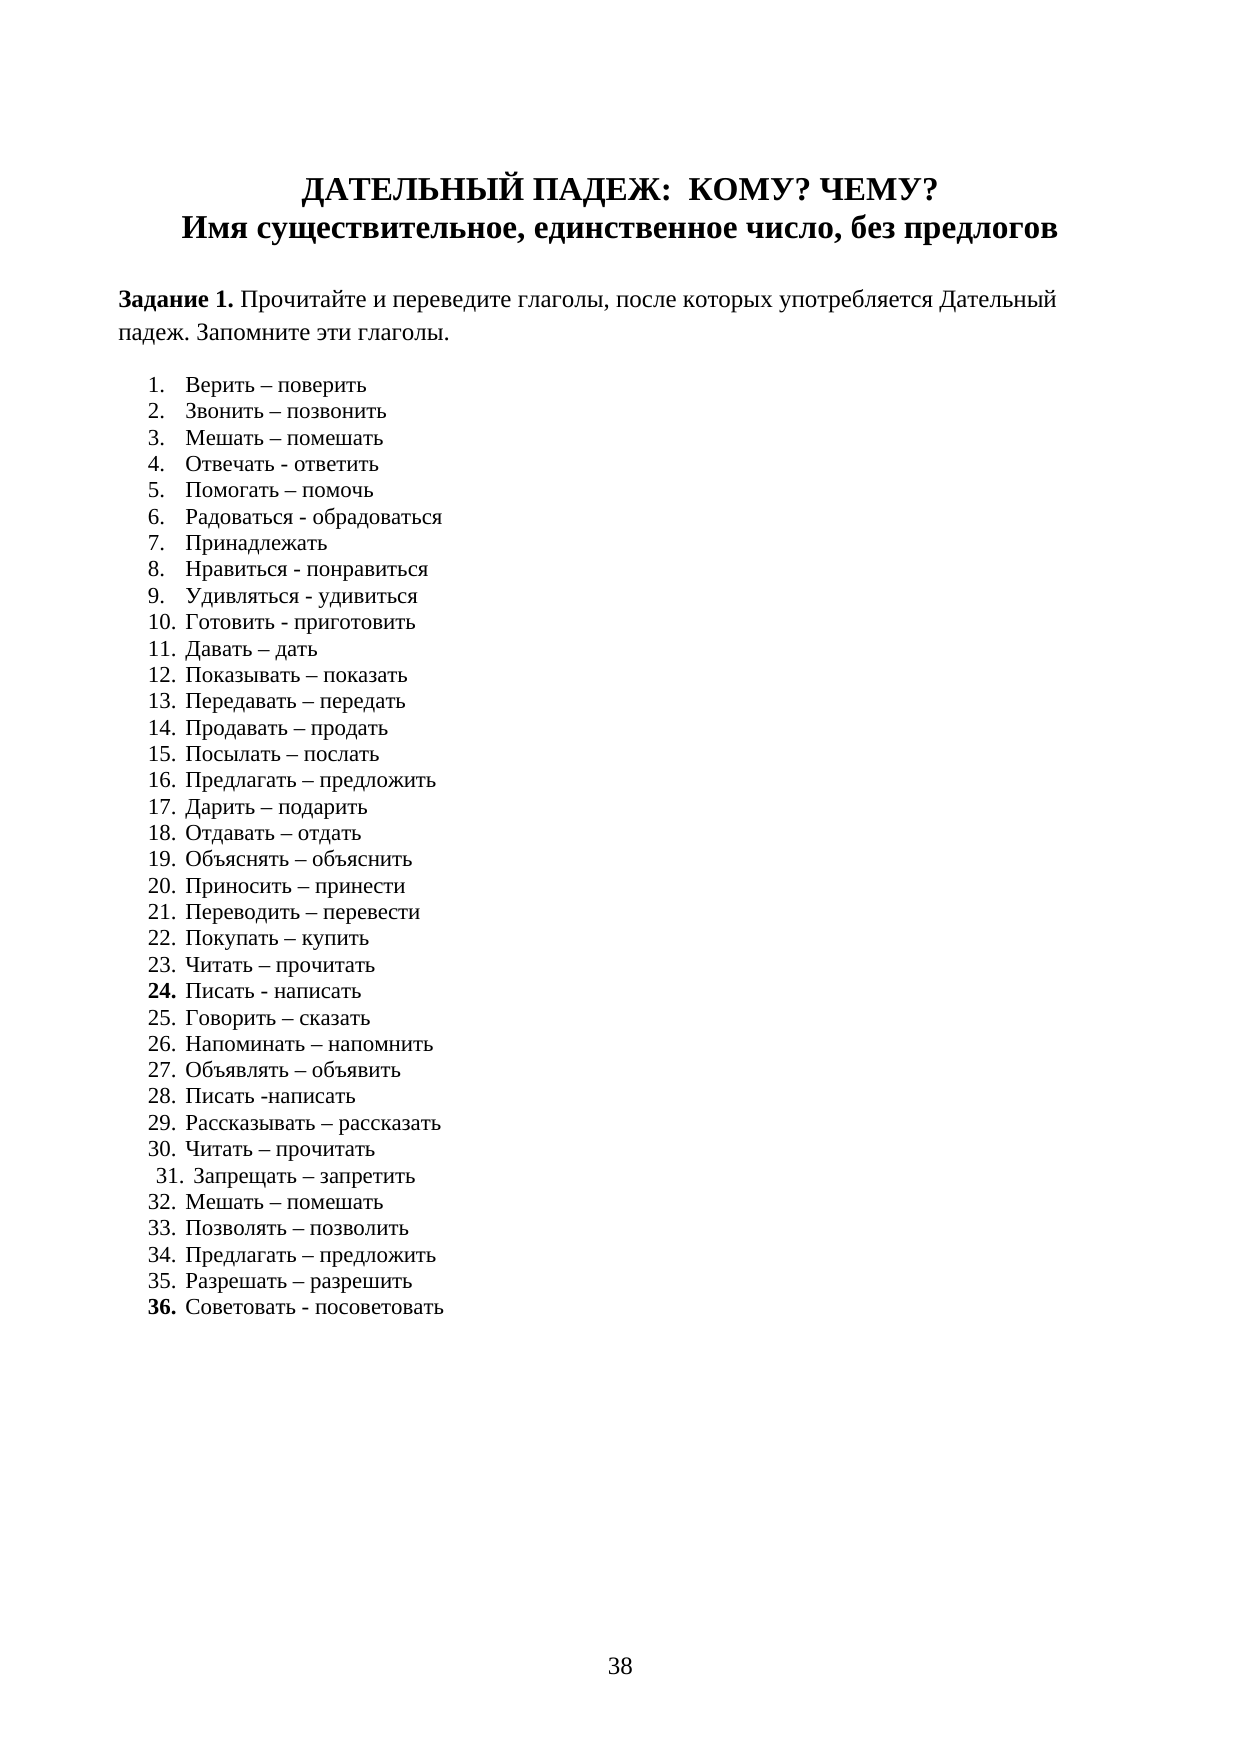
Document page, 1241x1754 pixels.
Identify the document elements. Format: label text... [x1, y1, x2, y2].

list Верить – поверить [148, 371, 583, 397]
list Готовить - приготовить [148, 608, 583, 634]
list Переводить – перевести [148, 898, 583, 924]
text Задание 1. Прочитайте и переведите глаголы, после которых употребляется Дательный падеж. Запомните эти глаголы. [118, 284, 1122, 346]
list Покупать – купить [148, 924, 583, 951]
list Принадлежать [148, 529, 583, 556]
list Отвечать - ответить [148, 450, 583, 476]
list Мешать – помешать [148, 424, 583, 450]
list Радоваться - обрадоваться [148, 503, 583, 529]
list Давать – дать [148, 634, 583, 661]
list Напоминать – напомнить [148, 1030, 583, 1056]
list Помогать – помочь [148, 476, 583, 503]
list Писать - написать [148, 977, 583, 1003]
list Показывать – показать [148, 661, 583, 687]
list Позволять – позволить [148, 1214, 583, 1241]
list Объяснять – объяснить [148, 845, 583, 872]
list Запрещать – запретить [156, 1162, 583, 1188]
list Объявлять – объявить [148, 1056, 583, 1083]
list Звонить – позвонить [148, 397, 583, 424]
list Разрешать – разрешить [148, 1267, 583, 1293]
list Говорить – сказать [148, 1003, 583, 1030]
list Мешать – помешать [148, 1188, 583, 1214]
list Удивляться - удивиться [148, 582, 583, 608]
list Предлагать – предложить [148, 1241, 583, 1267]
list Продавать – продать [148, 714, 583, 740]
list Дарить – подарить [148, 793, 583, 819]
text ДАТЕЛЬНЫЙ ПАДЕЖ: КОМУ? ЧЕМУ? [118, 169, 1122, 207]
list Советовать - посоветовать [148, 1293, 583, 1320]
list Нравиться - понравиться [148, 556, 583, 582]
list Приносить – принести [148, 872, 583, 898]
list Рассказывать – рассказать [148, 1109, 583, 1135]
list Читать – прочитать [148, 951, 583, 977]
list Предлагать – предложить [148, 766, 583, 793]
list Посылать – послать [148, 740, 583, 766]
list Читать – прочитать [148, 1135, 583, 1162]
list Писать -написать [148, 1083, 583, 1109]
list Передавать – передать [148, 687, 583, 714]
list Отдавать – отдать [148, 819, 583, 845]
text Имя существительное, единственное число, без предлогов [118, 207, 1122, 246]
